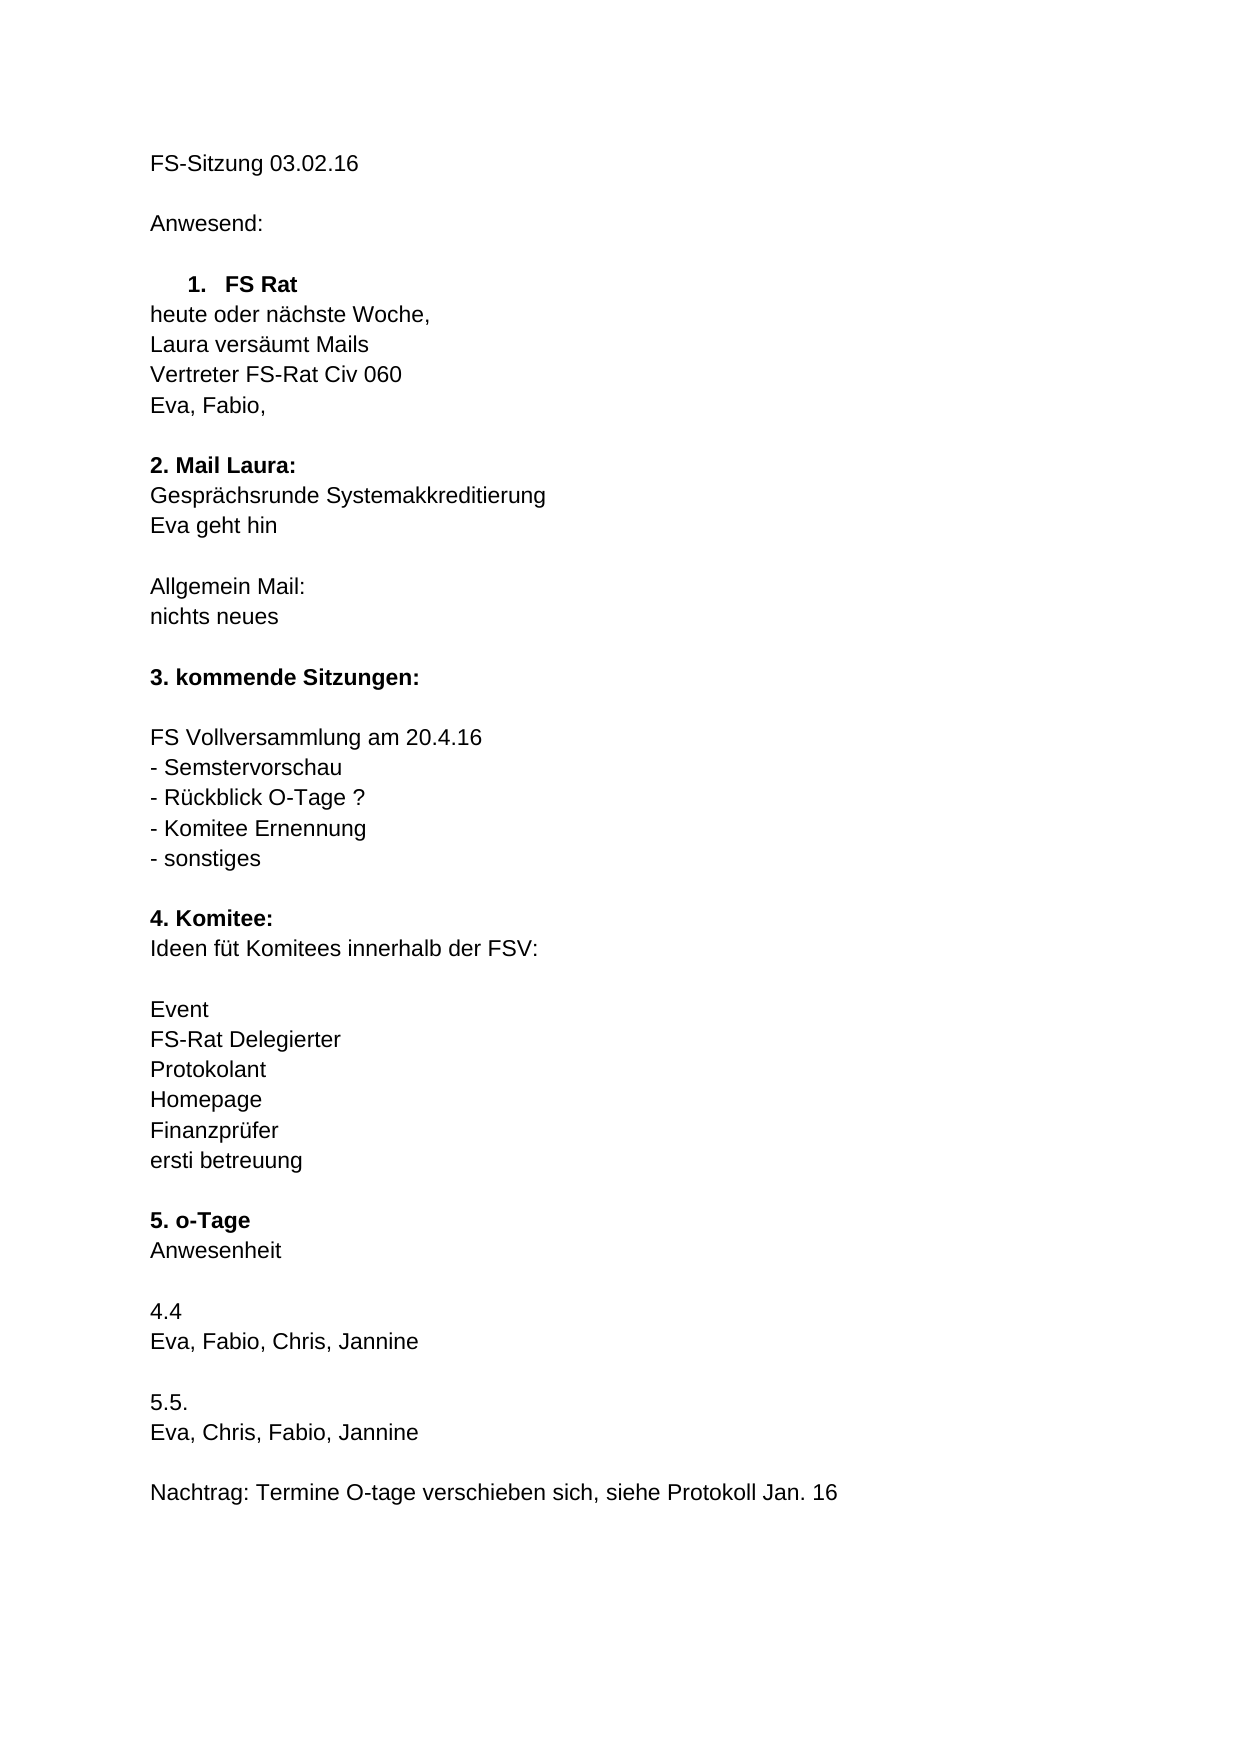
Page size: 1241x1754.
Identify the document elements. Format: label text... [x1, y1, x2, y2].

text Nachtrag: Termine O-tage verschieben sich, siehe Protokoll Jan. 16 [150, 1479, 1090, 1506]
text Gesprächsrunde Systemakkreditierung [150, 482, 1090, 509]
text Protokolant [150, 1056, 1090, 1083]
text 3. kommende Sitzungen: [150, 663, 1090, 690]
text Laura versäumt Mails [150, 331, 1090, 358]
text - sonstiges [150, 845, 1090, 871]
text Anwesenheit [150, 1237, 1090, 1264]
text Finanzprüfer [150, 1117, 1090, 1143]
text 4.4 [150, 1298, 1090, 1324]
text 2. Mail Laura: [150, 452, 1090, 478]
text 5. o-Tage [150, 1207, 1090, 1234]
text Homepage [150, 1086, 1090, 1113]
text FS-Rat Delegierter [150, 1026, 1090, 1052]
text FS-Sitzung 03.02.16 [150, 150, 1090, 176]
text - Semstervorschau [150, 754, 1090, 781]
text Allgemein Mail: [150, 573, 1090, 599]
text FS Vollversammlung am 20.4.16 [150, 724, 1090, 750]
list FS Rat [187, 271, 1090, 297]
text Anwesend: [150, 210, 1090, 237]
text - Rückblick O-Tage ? [150, 784, 1090, 811]
text nichts neues [150, 603, 1090, 629]
text Event [150, 996, 1090, 1022]
text heute oder nächste Woche, [150, 301, 1090, 327]
text Eva, Fabio, [150, 392, 1090, 418]
text Vertreter FS-Rat Civ 060 [150, 361, 1090, 388]
text Eva, Fabio, Chris, Jannine [150, 1328, 1090, 1354]
text Eva geht hin [150, 512, 1090, 539]
text Ideen füt Komitees innerhalb der FSV: [150, 935, 1090, 962]
text - Komitee Ernennung [150, 814, 1090, 841]
text Eva, Chris, Fabio, Jannine [150, 1419, 1090, 1445]
text ersti betreuung [150, 1147, 1090, 1173]
text 4. Komitee: [150, 905, 1090, 932]
text 5.5. [150, 1388, 1090, 1415]
